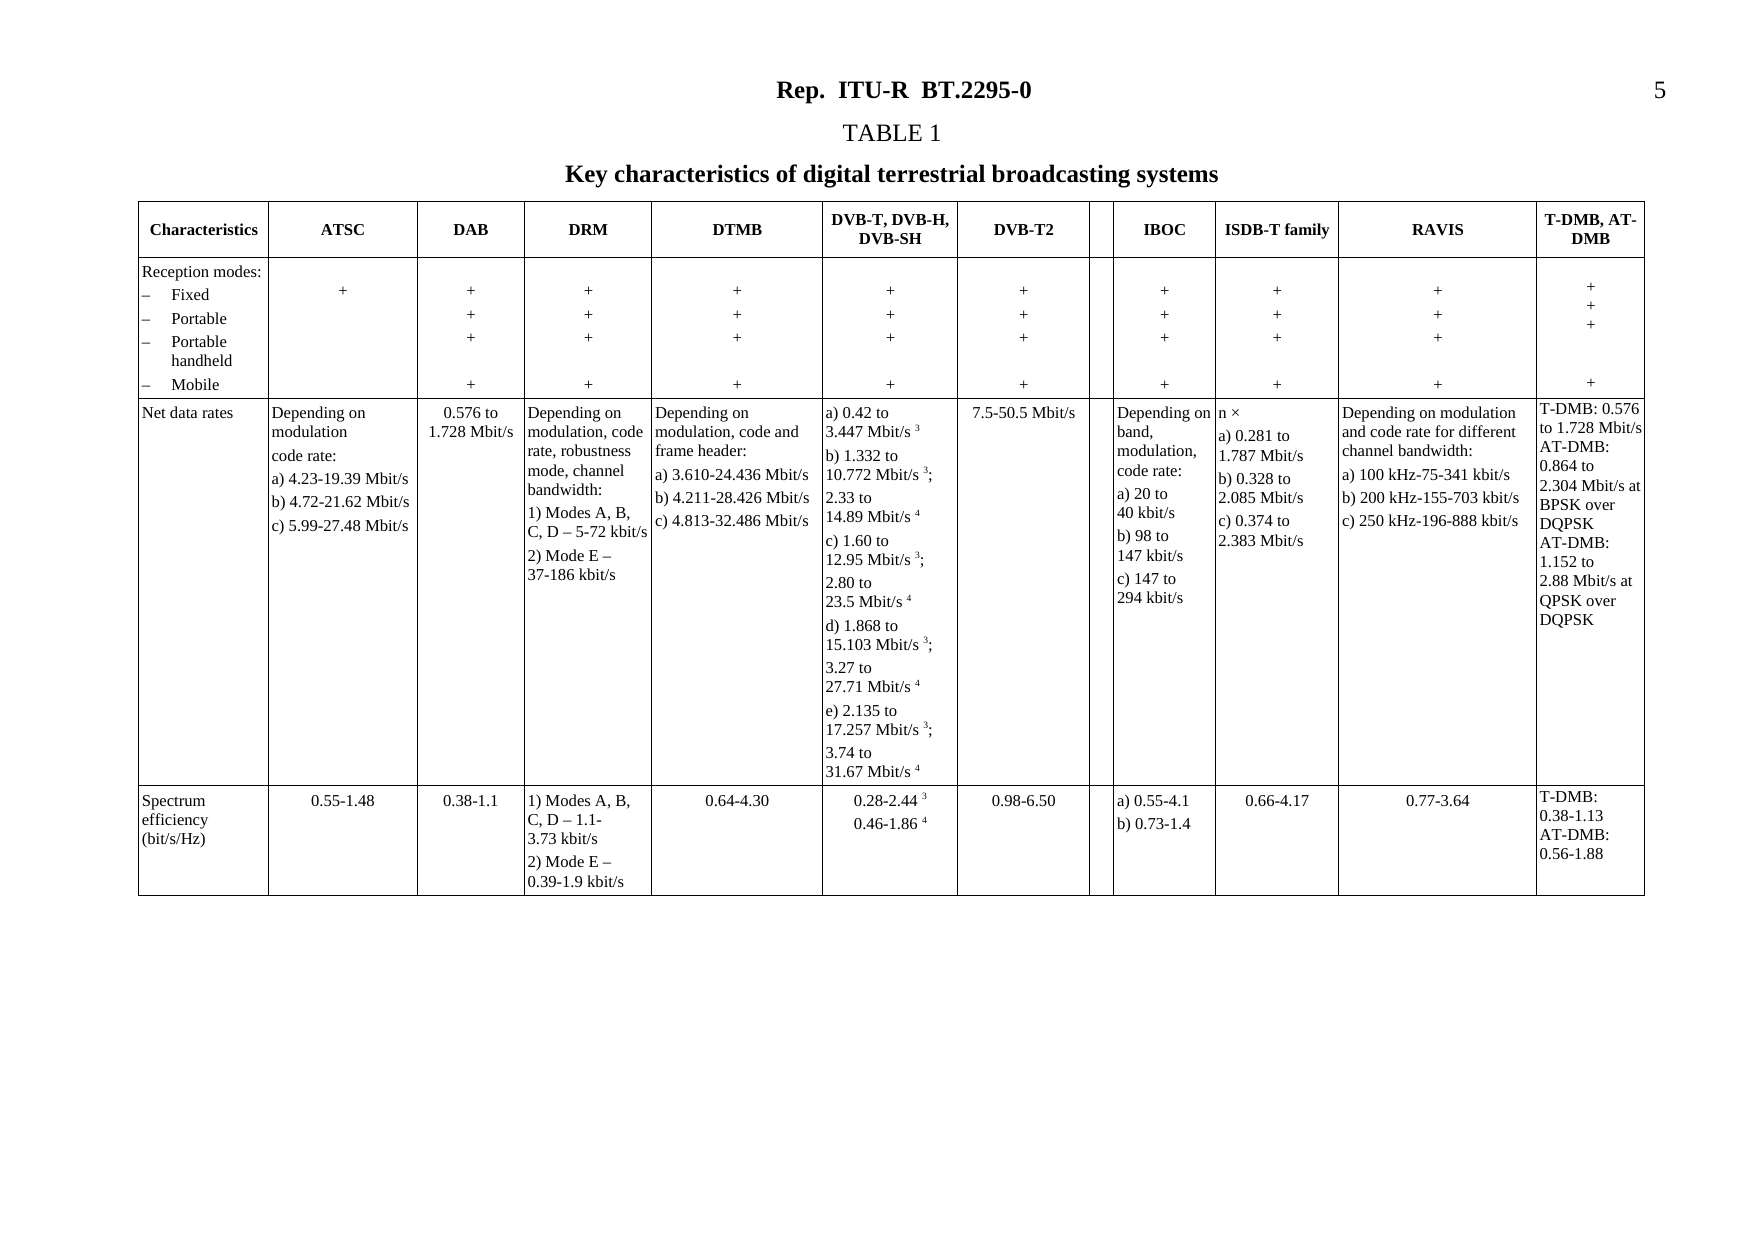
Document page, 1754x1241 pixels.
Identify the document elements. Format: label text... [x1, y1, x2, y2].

table_cell + + + + [418, 258, 524, 398]
table_cell + + + + [823, 258, 957, 398]
table_cell + + + + [1537, 258, 1644, 398]
table_cell + + + + [1216, 258, 1338, 398]
table_cell [1090, 786, 1113, 895]
text TABLE 1 [148, 118, 1636, 147]
table_cell a) 0.42 to 3.447 Mbit/s 3 b) 1.332 to 10.772 Mbit/s 3; 2.33 to 14.89 Mbit/s 4 c) 1.60 to 12.95 Mbit/s 3; 2.80 to 23.5 Mbit/s 4 d) 1.868 to 15.103 Mbit/s 3; 3.27 to 27.71 Mbit/s 4 e) 2.135 to 17.257 Mbit/s 3; 3.74 to 31.67 Mbit/s 4 [823, 399, 957, 785]
table_cell Reception modes: – Fixed – Portable – Portable handheld – Mobile [139, 258, 268, 398]
table_header ATSC [269, 202, 417, 257]
table_cell 0.77-3.64 [1339, 786, 1536, 895]
table_cell n × a) 0.281 to 1.787 Mbit/s b) 0.328 to 2.085 Mbit/s c) 0.374 to 2.383 Mbit/s [1216, 399, 1338, 785]
table_cell + [269, 258, 417, 398]
table_cell 0.64-4.30 [652, 786, 822, 895]
table_cell + + + + [652, 258, 822, 398]
table_header DVB-T, DVB-H, DVB-SH [823, 202, 957, 257]
table_cell 7.5-50.5 Mbit/s [958, 399, 1089, 785]
table_cell + + + + [958, 258, 1089, 398]
table_header DAB [418, 202, 524, 257]
table_cell Depending on modulation and code rate for different channel bandwidth: a) 100 kHz-75-341 kbit/s b) 200 kHz-155-703 kbit/s с) 250 kHz-196-888 kbit/s [1339, 399, 1536, 785]
table_cell 0.55-1.48 [269, 786, 417, 895]
table_cell 0.98-6.50 [958, 786, 1089, 895]
table_cell Depending on band, modulation, code rate: a) 20 to 40 kbit/s b) 98 to 147 kbit/s c) 147 to 294 kbit/s [1114, 399, 1215, 785]
table_cell a) 0.55-4.1 b) 0.73-1.4 [1114, 786, 1215, 895]
table_cell + + + + [525, 258, 651, 398]
table_cell + + + + [1114, 258, 1215, 398]
table_cell Depending on modulation, code rate, robustness mode, channel bandwidth: 1) Modes A, B, C, D – 5-72 kbit/s 2) Mode E – 37-186 kbit/s [525, 399, 651, 785]
table_header DVB-T2 [958, 202, 1089, 257]
table_cell 0.576 to 1.728 Mbit/s [418, 399, 524, 785]
table_cell Spectrum efficiency (bit/s/Hz) [139, 786, 268, 895]
table_cell T-DMB: 0.576 to 1.728 Mbit/s AT-DMB: 0.864 to 2.304 Mbit/s at BPSK over DQPSK AT-DMB: 1.152 to 2.88 Mbit/s at QPSK over DQPSK [1537, 399, 1644, 785]
table_cell 1) Modes A, B, C, D – 1.1-3.73 kbit/s 2) Mode E – 0.39-1.9 kbit/s [525, 786, 651, 895]
table_header DRM [525, 202, 651, 257]
table_cell Depending on modulation code rate: a) 4.23-19.39 Mbit/s b) 4.72-21.62 Mbit/s c) 5.99-27.48 Mbit/s [269, 399, 417, 785]
table_cell [1090, 399, 1113, 785]
title Key characteristics of digital terrestrial broadcasting systems [148, 159, 1636, 188]
table_cell Net data rates [139, 399, 268, 785]
table_header Characteristics [139, 202, 268, 257]
table_cell Depending on modulation, code and frame header: a) 3.610-24.436 Mbit/s b) 4.211-28.426 Mbit/s c) 4.813-32.486 Mbit/s [652, 399, 822, 785]
table_header DTMB [652, 202, 822, 257]
table_header [1090, 202, 1113, 257]
table_cell 0.66-4.17 [1216, 786, 1338, 895]
table_cell 0.28-2.44 3 0.46-1.86 4 [823, 786, 957, 895]
table_cell 0.38-1.1 [418, 786, 524, 895]
table_cell T-DMB: 0.38-1.13 AT-DMB: 0.56-1.88 [1537, 786, 1644, 895]
table_header RAVIS [1339, 202, 1536, 257]
table_cell + + + + [1339, 258, 1536, 398]
table_header T-DMB, AT-DMB [1537, 202, 1644, 257]
table_header IBOC [1114, 202, 1215, 257]
table_header ISDB-T family [1216, 202, 1338, 257]
table_cell [1090, 258, 1113, 398]
